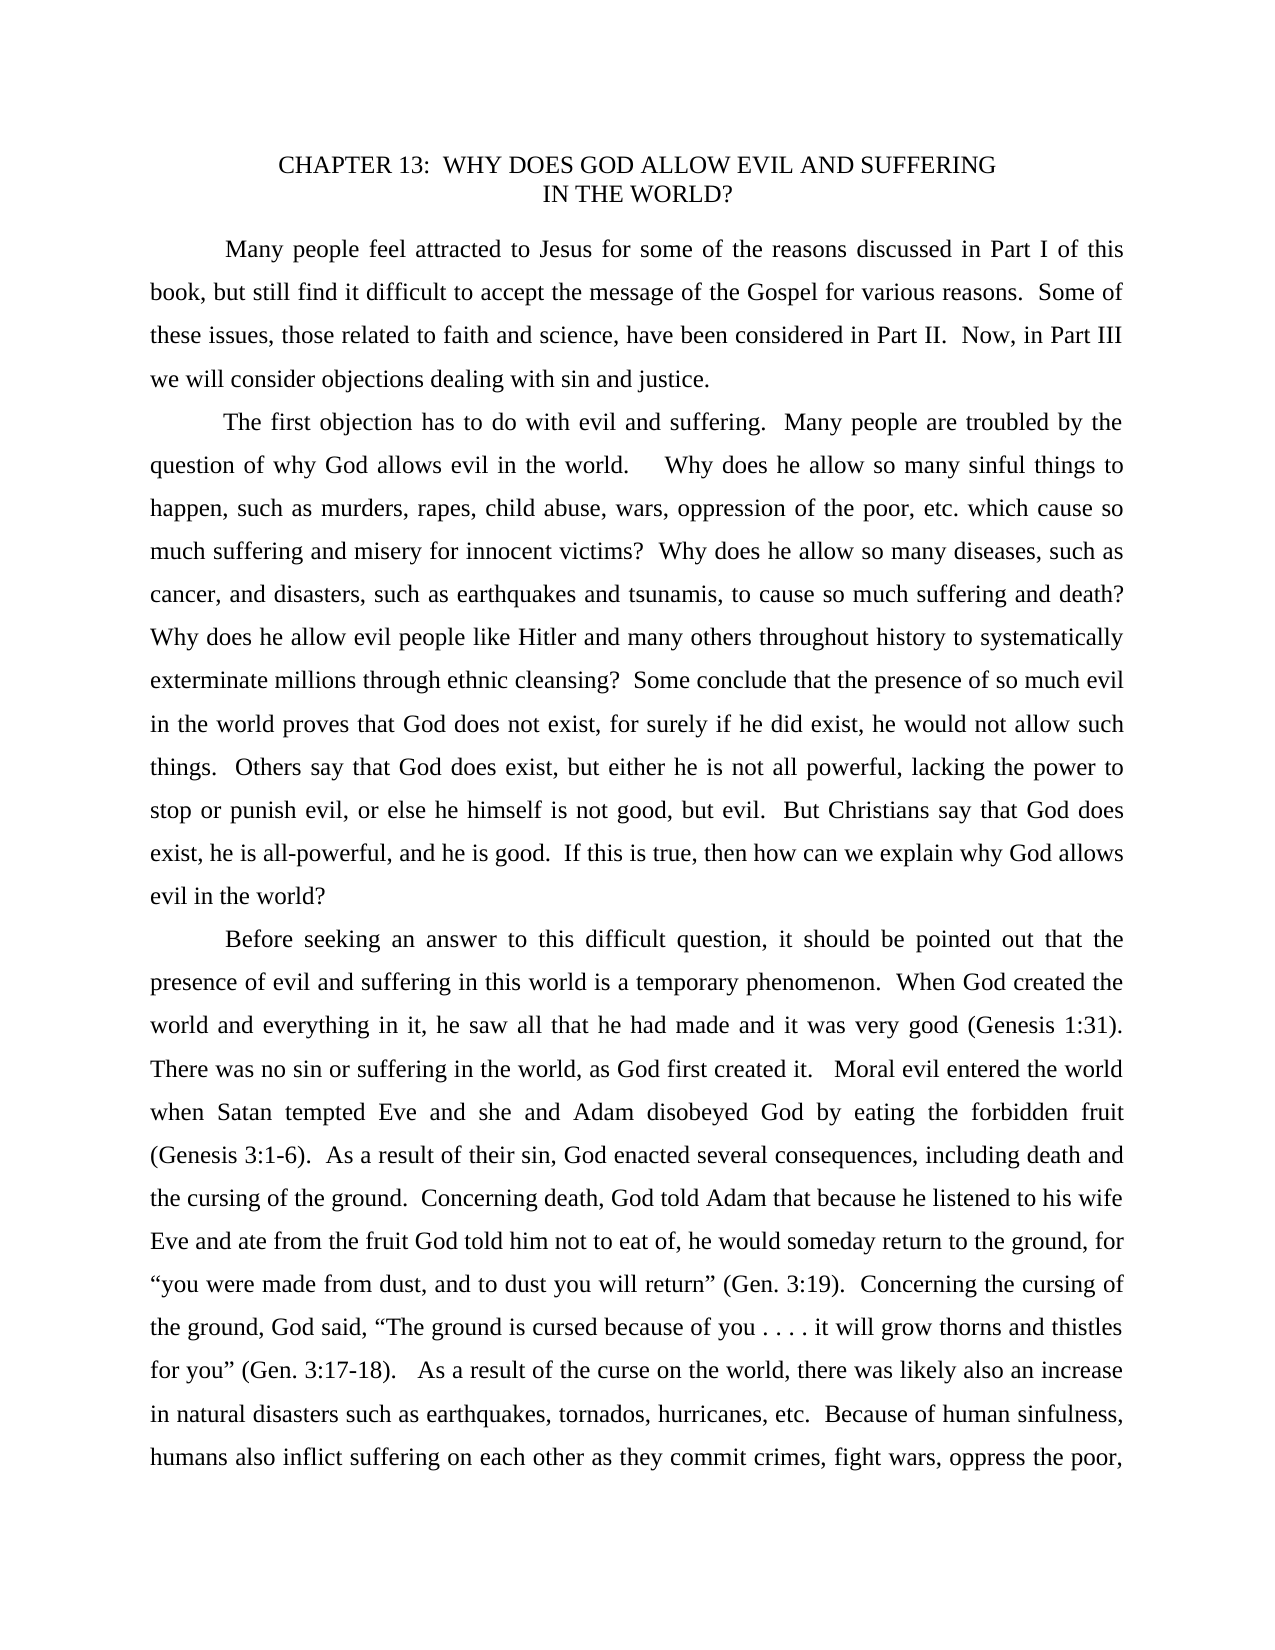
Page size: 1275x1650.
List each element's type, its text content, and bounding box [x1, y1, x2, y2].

text The first objection has to do with evil and suffering. Many people are troubled by the question of why God allows evil in the world. Why does he allow so many sinful things to happen, such as murders, rapes, child abuse, wars, oppression of the poor, etc. which cause so much suffering and misery for innocent victims? Why does he allow so many diseases, such as cancer, and disasters, such as earthquakes and tsunamis, to cause so much suffering and death? Why does he allow evil people like Hitler and many others throughout history to systematically exterminate millions through ethnic cleansing? Some conclude that the presence of so much evil in the world proves that God does not exist, for surely if he did exist, he would not allow such things. Others say that God does exist, but either he is not all powerful, lacking the power to stop or punish evil, or else he himself is not good, but evil. But Christians say that God does exist, he is all-powerful, and he is good. If this is true, then how can we explain why God allows evil in the world? [150, 407, 1125, 910]
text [150, 924, 1125, 1471]
text Many people feel attracted to Jesus for some of the reasons discussed in Part I of this book, but still find it difficult to accept the message of the Gospel for various reasons. Some of these issues, those related to faith and science, have been considered in Part II. Now, in Part III we will consider objections dealing with sin and justice. [150, 234, 1125, 392]
text IN THE WORLD? [150, 179, 1125, 207]
text CHAPTER 13: WHY DOES GOD ALLOW EVIL AND SUFFERING [150, 150, 1125, 179]
